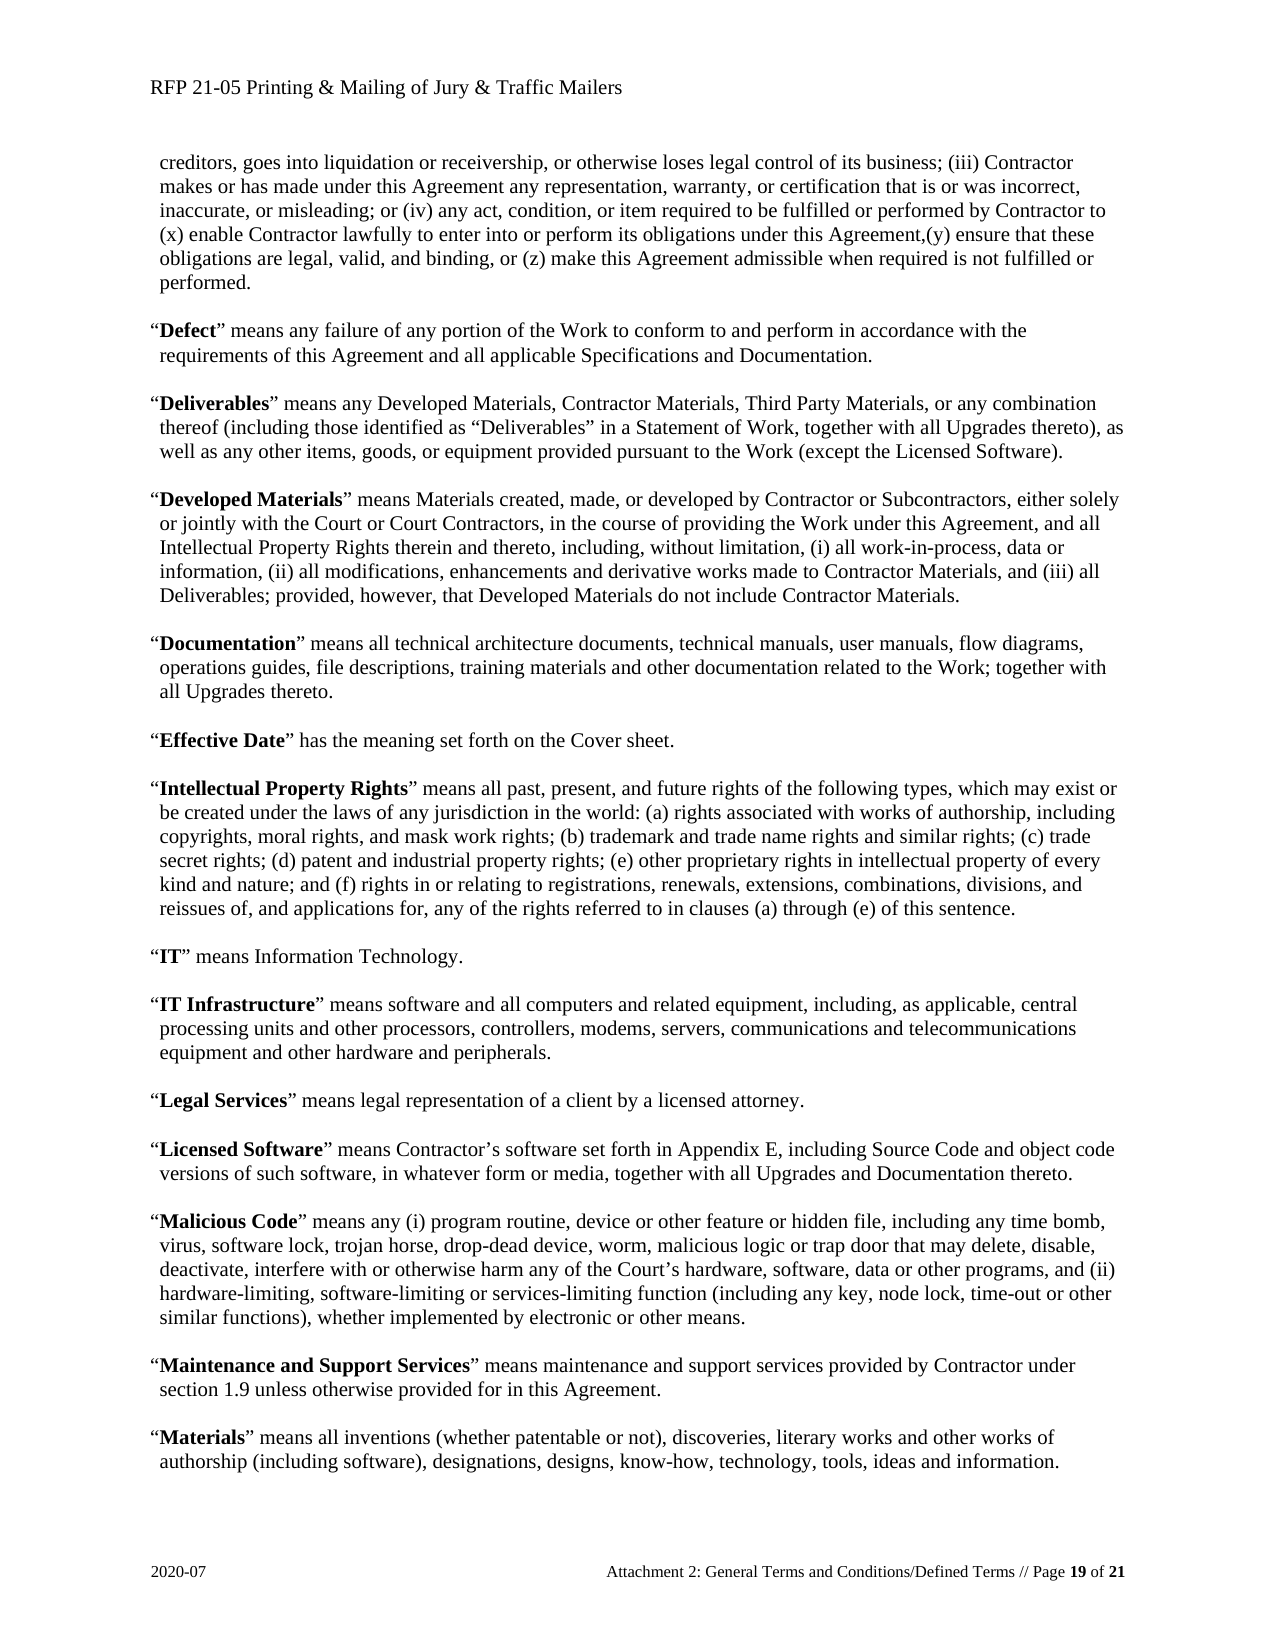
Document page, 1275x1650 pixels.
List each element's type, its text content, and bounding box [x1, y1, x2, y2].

text “Defect” means any failure of any portion of the Work to conform to and perform in accordance with the requirements of this Agreement and all applicable Specifications and Documentation. [150, 318, 1125, 367]
text “Deliverables” means any Developed Materials, Contractor Materials, Third Party Materials, or any combination thereof (including those identified as “Deliverables” in a Statement of Work, together with all Upgrades thereto), as well as any other items, goods, or equipment provided pursuant to the Work (except the Licensed Software). [150, 391, 1125, 463]
text “Licensed Software” means Contractor’s software set forth in Appendix E, including Source Code and object code versions of such software, in whatever form or media, together with all Upgrades and Documentation thereto. [150, 1137, 1125, 1185]
text “Developed Materials” means Materials created, made, or developed by Contractor or Subcontractors, either solely or jointly with the Court or Court Contractors, in the course of providing the Work under this Agreement, and all Intellectual Property Rights therein and thereto, including, without limitation, (i) all work-in-process, data or information, (ii) all modifications, enhancements and derivative works made to Contractor Materials, and (iii) all Deliverables; provided, however, that Developed Materials do not include Contractor Materials. [150, 487, 1125, 607]
text “IT” means Information Technology. [150, 944, 1125, 968]
text “Effective Date” has the meaning set forth on the Cover sheet. [150, 727, 1125, 752]
text “Intellectual Property Rights” means all past, present, and future rights of the following types, which may exist or be created under the laws of any jurisdiction in the world: (a) rights associated with works of authorship, including copyrights, moral rights, and mask work rights; (b) trademark and trade name rights and similar rights; (c) trade secret rights; (d) patent and industrial property rights; (e) other proprietary rights in intellectual property of every kind and nature; and (f) rights in or relating to registrations, renewals, extensions, combinations, divisions, and reissues of, and applications for, any of the rights referred to in clauses (a) through (e) of this sentence. [150, 776, 1125, 920]
text “Malicious Code” means any (i) program routine, device or other feature or hidden file, including any time bomb, virus, software lock, trojan horse, drop-dead device, worm, malicious logic or trap door that may delete, disable, deactivate, interfere with or otherwise harm any of the Court’s hardware, software, data or other programs, and (ii) hardware-limiting, software-limiting or services-limiting function (including any key, node lock, time-out or other similar functions), whether implemented by electronic or other means. [150, 1209, 1125, 1329]
text “Documentation” means all technical architecture documents, technical manuals, user manuals, flow diagrams, operations guides, file descriptions, training materials and other documentation related to the Work; together with all Upgrades thereto. [150, 631, 1125, 703]
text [150, 150, 1125, 294]
text “Maintenance and Support Services” means maintenance and support services provided by Contractor under section 1.9 unless otherwise provided for in this Agreement. [150, 1353, 1125, 1401]
text “IT Infrastructure” means software and all computers and related equipment, including, as applicable, central processing units and other processors, controllers, modems, servers, communications and telecommunications equipment and other hardware and peripherals. [150, 992, 1125, 1064]
text “Legal Services” means legal representation of a client by a licensed attorney. [150, 1088, 1125, 1112]
text “Materials” means all inventions (whether patentable or not), discoveries, literary works and other works of authorship (including software), designations, designs, know-how, technology, tools, ideas and information. [150, 1425, 1125, 1473]
